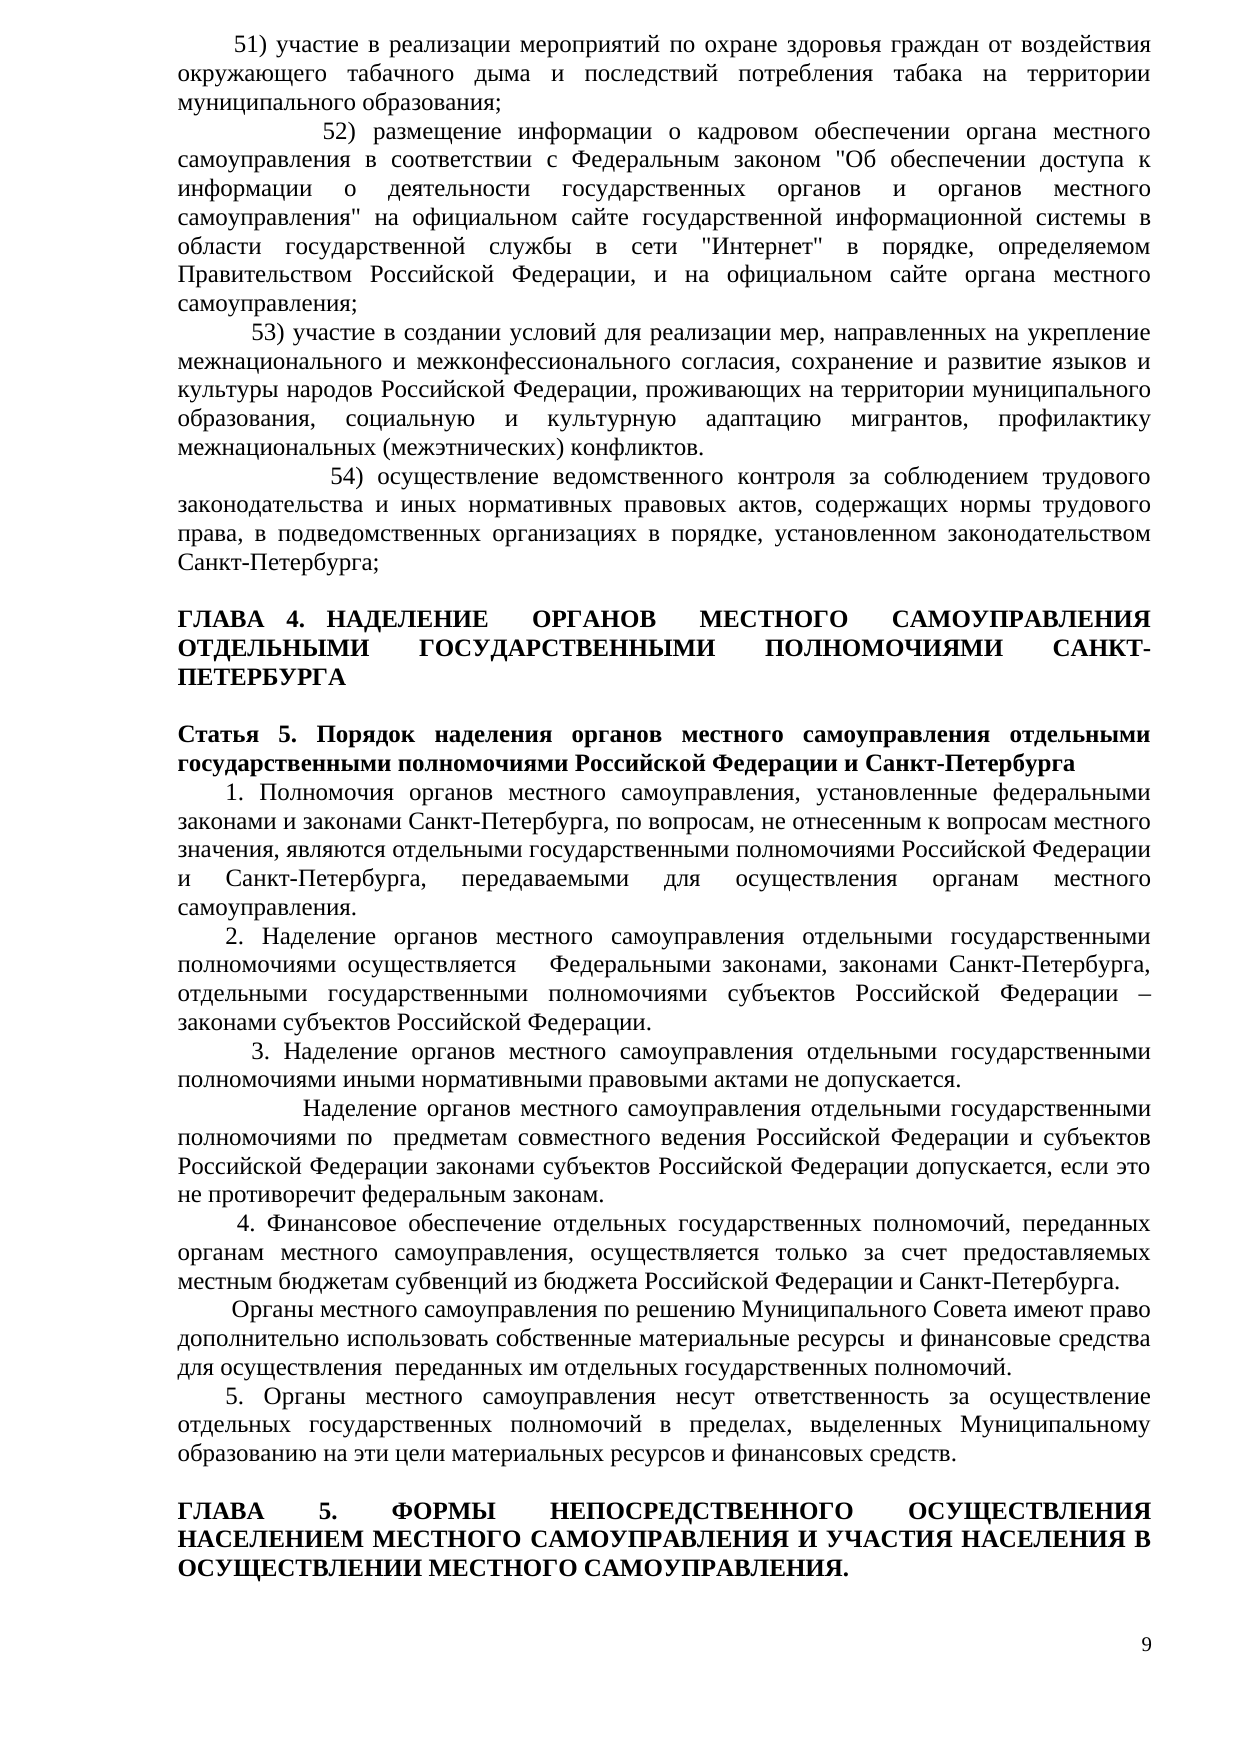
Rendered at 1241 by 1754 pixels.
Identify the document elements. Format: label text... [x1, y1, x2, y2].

text Статья 5. Порядок наделения органов местного самоуправления отдельными государственными полномочиями Российской Федерации и Санкт-Петербурга [177, 719, 1152, 777]
text 5. Органы местного самоуправления несут ответственность за осуществление отдельных государственных полномочий в пределах, выделенных Муниципальному образованию на эти цели материальных ресурсов и финансовых средств. [177, 1381, 1152, 1467]
text 53) участие в создании условий для реализации мер, направленных на укрепление межнационального и межконфессионального согласия, сохранение и развитие языков и культуры народов Российской Федерации, проживающих на территории муниципального образования, социальную и культурную адаптацию мигрантов, профилактику межнациональных (межэтнических) конфликтов. [177, 317, 1152, 461]
text 51) участие в реализации мероприятий по охране здоровья граждан от воздействия окружающего табачного дыма и последствий потребления табака на территории муниципального образования; [177, 29, 1152, 116]
text 3. Наделение органов местного самоуправления отдельными государственными полномочиями иными нормативными правовыми актами не допускается. [177, 1036, 1152, 1093]
text 1. Полномочия органов местного самоуправления, установленные федеральными законами и законами Санкт-Петербурга, по вопросам, не отнесенным к вопросам местного значения, являются отдельными государственными полномочиями Российской Федерации и Санкт-Петербурга, передаваемыми для осуществления органам местного самоуправления. [177, 777, 1152, 921]
text Органы местного самоуправления по решению Муниципального Совета имеют право дополнительно использовать собственные материальные ресурсы и финансовые средства для осуществления переданных им отдельных государственных полномочий. [177, 1294, 1152, 1381]
text Наделение органов местного самоуправления отдельными государственными полномочиями по предметам совместного ведения Российской Федерации и субъектов Российской Федерации законами субъектов Российской Федерации допускается, если это не противоречит федеральным законам. [177, 1093, 1152, 1208]
text 2. Наделение органов местного самоуправления отдельными государственными полномочиями осуществляется Федеральными законами, законами Санкт-Петербурга, отдельными государственными полномочиями субъектов Российской Федерации – законами субъектов Российской Федерации. [177, 921, 1152, 1036]
text 4. Финансовое обеспечение отдельных государственных полномочий, переданных органам местного самоуправления, осуществляется только за счет предоставляемых местным бюджетам субвенций из бюджета Российской Федерации и Санкт-Петербурга. [177, 1208, 1152, 1294]
text 54) осуществление ведомственного контроля за соблюдением трудового законодательства и иных нормативных правовых актов, содержащих нормы трудового права, в подведомственных организациях в порядке, установленном законодательством Санкт-Петербурга; [177, 461, 1152, 576]
text 52) размещение информации о кадровом обеспечении органа местного самоуправления в соответствии с Федеральным законом "Об обеспечении доступа к информации о деятельности государственных органов и органов местного самоуправления" на официальном сайте государственной информационной системы в области государственной службы в сети "Интернет" в порядке, определяемом Правительством Российской Федерации, и на официальном сайте органа местного самоуправления; [177, 116, 1152, 317]
text ГЛАВА 5. ФОРМЫ НЕПОСРЕДСТВЕННОГО ОСУЩЕСТВЛЕНИЯ НАСЕЛЕНИЕМ МЕСТНОГО САМОУПРАВЛЕНИЯ И УЧАСТИЯ НАСЕЛЕНИЯ В ОСУЩЕСТВЛЕНИИ МЕСТНОГО САМОУПРАВЛЕНИЯ. [177, 1496, 1152, 1582]
text ГЛАВА 4. НАДЕЛЕНИЕ ОРГАНОВ МЕСТНОГО САМОУПРАВЛЕНИЯ ОТДЕЛЬНЫМИ ГОСУДАРСТВЕННЫМИ ПОЛНОМОЧИЯМИ САНКТ-ПЕТЕРБУРГА [177, 604, 1152, 691]
